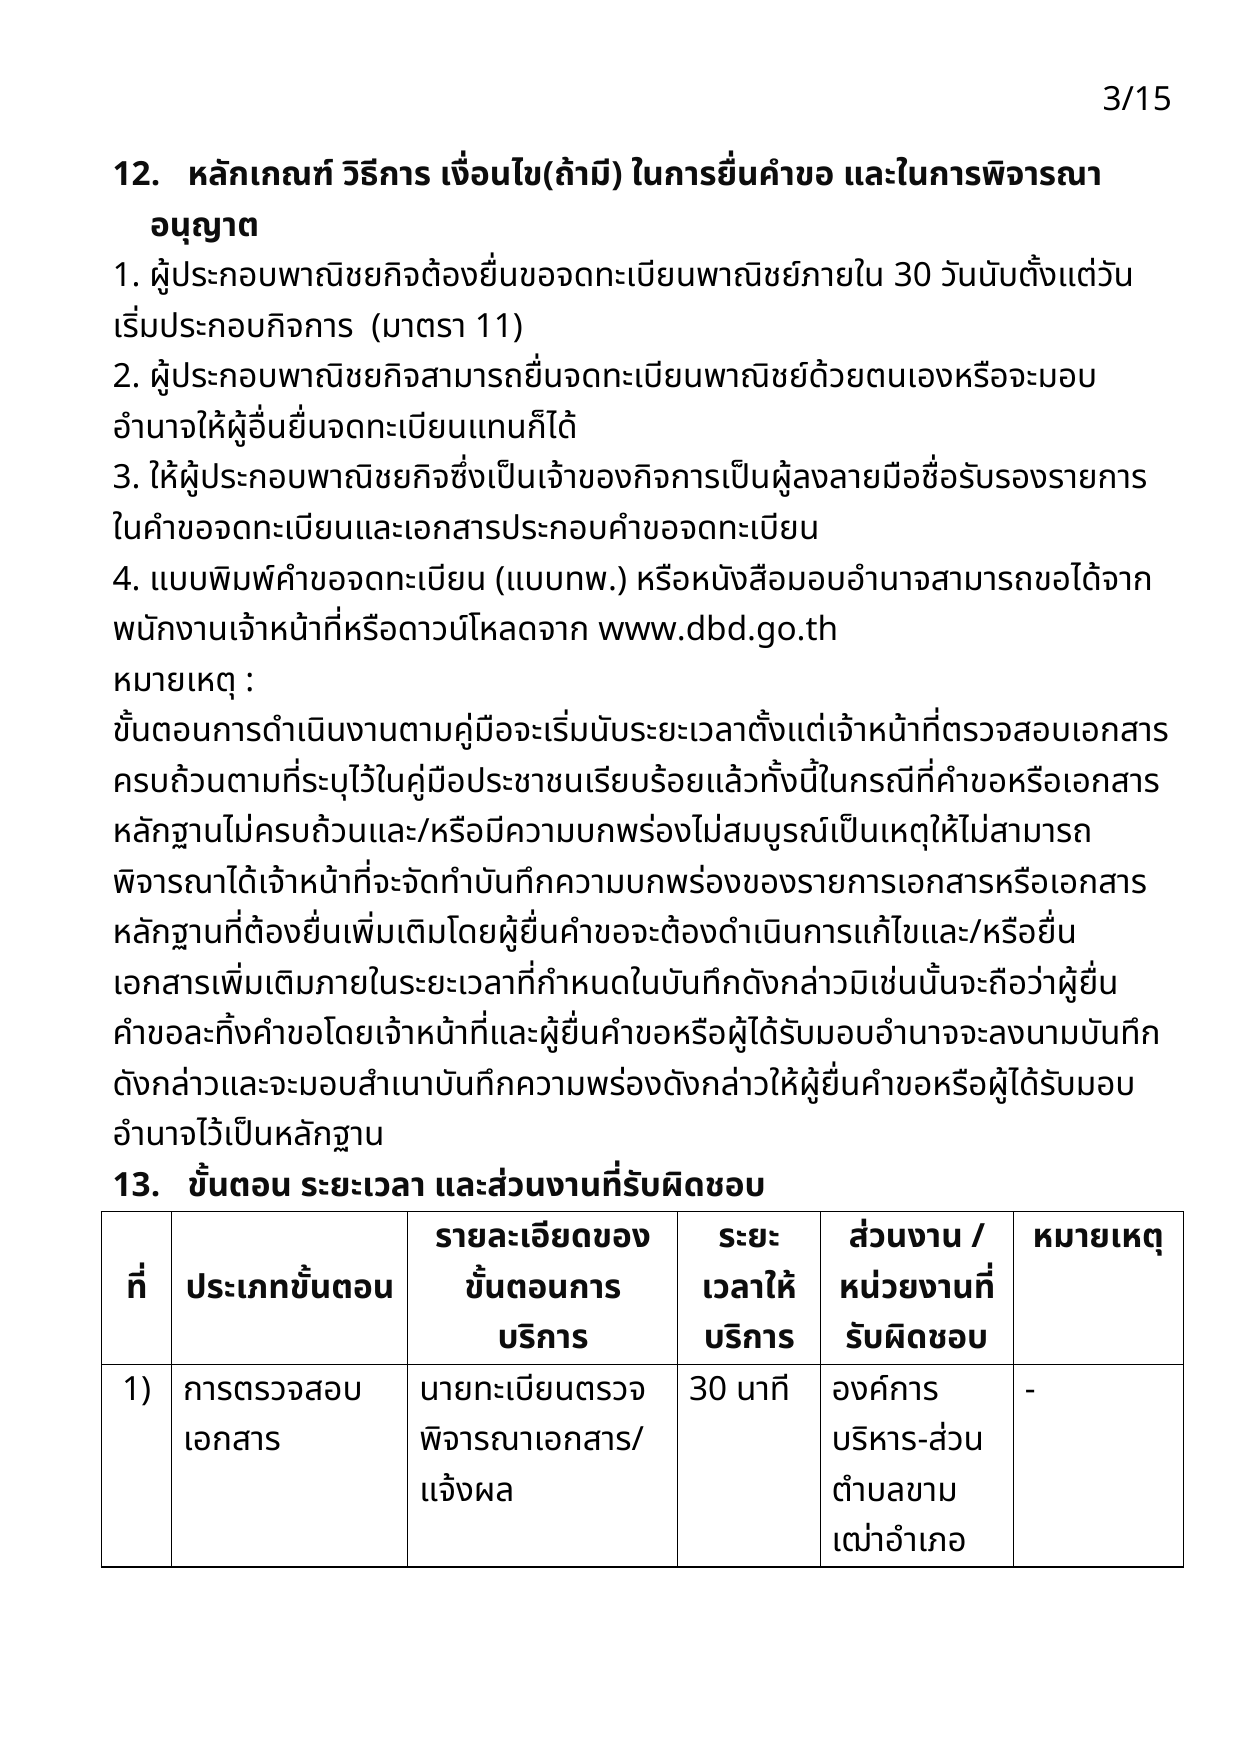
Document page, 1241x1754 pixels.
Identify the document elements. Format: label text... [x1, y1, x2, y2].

table_header ส่วนงาน / หน่วยงานที่รับผิดชอบ [821, 1212, 1013, 1363]
table_header ประเภทขั้นตอน [172, 1212, 407, 1363]
list หลักเกณฑ์ วิธีการ เงื่อนไข(ถ้ามี) ในการยื่นคำขอ และในการพิจารณาอนุญาต [112, 150, 1172, 251]
table_cell การตรวจสอบเอกสาร [172, 1365, 407, 1566]
table_cell 30 นาที [678, 1365, 820, 1566]
text 1. ผู้ประกอบพาณิชยกิจต้องยื่นขอจดทะเบียนพาณิชย์ภายใน 30 วันนับตั้งแต่วันเริ่มประกอบกิจการ (มาตรา 11) 2. ผู้ประกอบพาณิชยกิจสามารถยื่นจดทะเบียนพาณิชย์ด้วยตนเองหรือจะมอบอำนาจให้ผู้อื่นยื่นจดทะเบียนแทนก็ได้ 3. ให้ผู้ประกอบพาณิชยกิจซึ่งเป็นเจ้าของกิจการเป็นผู้ลงลายมือชื่อรับรองรายการในคำขอจดทะเบียนและเอกสารประกอบคำขอจดทะเบียน 4. แบบพิมพ์คำขอจดทะเบียน (แบบทพ.) หรือหนังสือมอบอำนาจสามารถขอได้จากพนักงานเจ้าหน้าที่หรือดาวน์โหลดจาก www.dbd.go.th หมายเหตุ : [112, 251, 1172, 706]
table_cell 1) [102, 1365, 171, 1566]
table_header ที่ [102, 1212, 171, 1363]
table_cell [821, 1365, 1013, 1566]
text ขั้นตอนการดำเนินงานตามคู่มือจะเริ่มนับระยะเวลาตั้งแต่เจ้าหน้าที่ตรวจสอบเอกสารครบถ้วนตามที่ระบุไว้ในคู่มือประชาชนเรียบร้อยแล้วทั้งนี้ในกรณีที่คำขอหรือเอกสารหลักฐานไม่ครบถ้วนและ/หรือมีความบกพร่องไม่สมบูรณ์เป็นเหตุให้ไม่สามารถพิจารณาได้เจ้าหน้าที่จะจัดทำบันทึกความบกพร่องของรายการเอกสารหรือเอกสารหลักฐานที่ต้องยื่นเพิ่มเติมโดยผู้ยื่นคำขอจะต้องดำเนินการแก้ไขและ/หรือยื่นเอกสารเพิ่มเติมภายในระยะเวลาที่กำหนดในบันทึกดังกล่าวมิเช่นนั้นจะถือว่าผู้ยื่นคำขอละทิ้งคำขอโดยเจ้าหน้าที่และผู้ยื่นคำขอหรือผู้ได้รับมอบอำนาจจะลงนามบันทึกดังกล่าวและจะมอบสำเนาบันทึกความพร่องดังกล่าวให้ผู้ยื่นคำขอหรือผู้ได้รับมอบอำนาจไว้เป็นหลักฐาน [112, 706, 1172, 1160]
table_cell - [1014, 1365, 1183, 1566]
table_header รายละเอียดของขั้นตอนการบริการ [408, 1212, 677, 1363]
table_header ระยะเวลาให้บริการ [678, 1212, 820, 1363]
table_header หมายเหตุ [1014, 1212, 1183, 1363]
table_cell นายทะเบียนตรวจพิจารณาเอกสาร/แจ้งผล [408, 1365, 677, 1566]
list ขั้นตอน ระยะเวลา และส่วนงานที่รับผิดชอบ [112, 1160, 1172, 1211]
